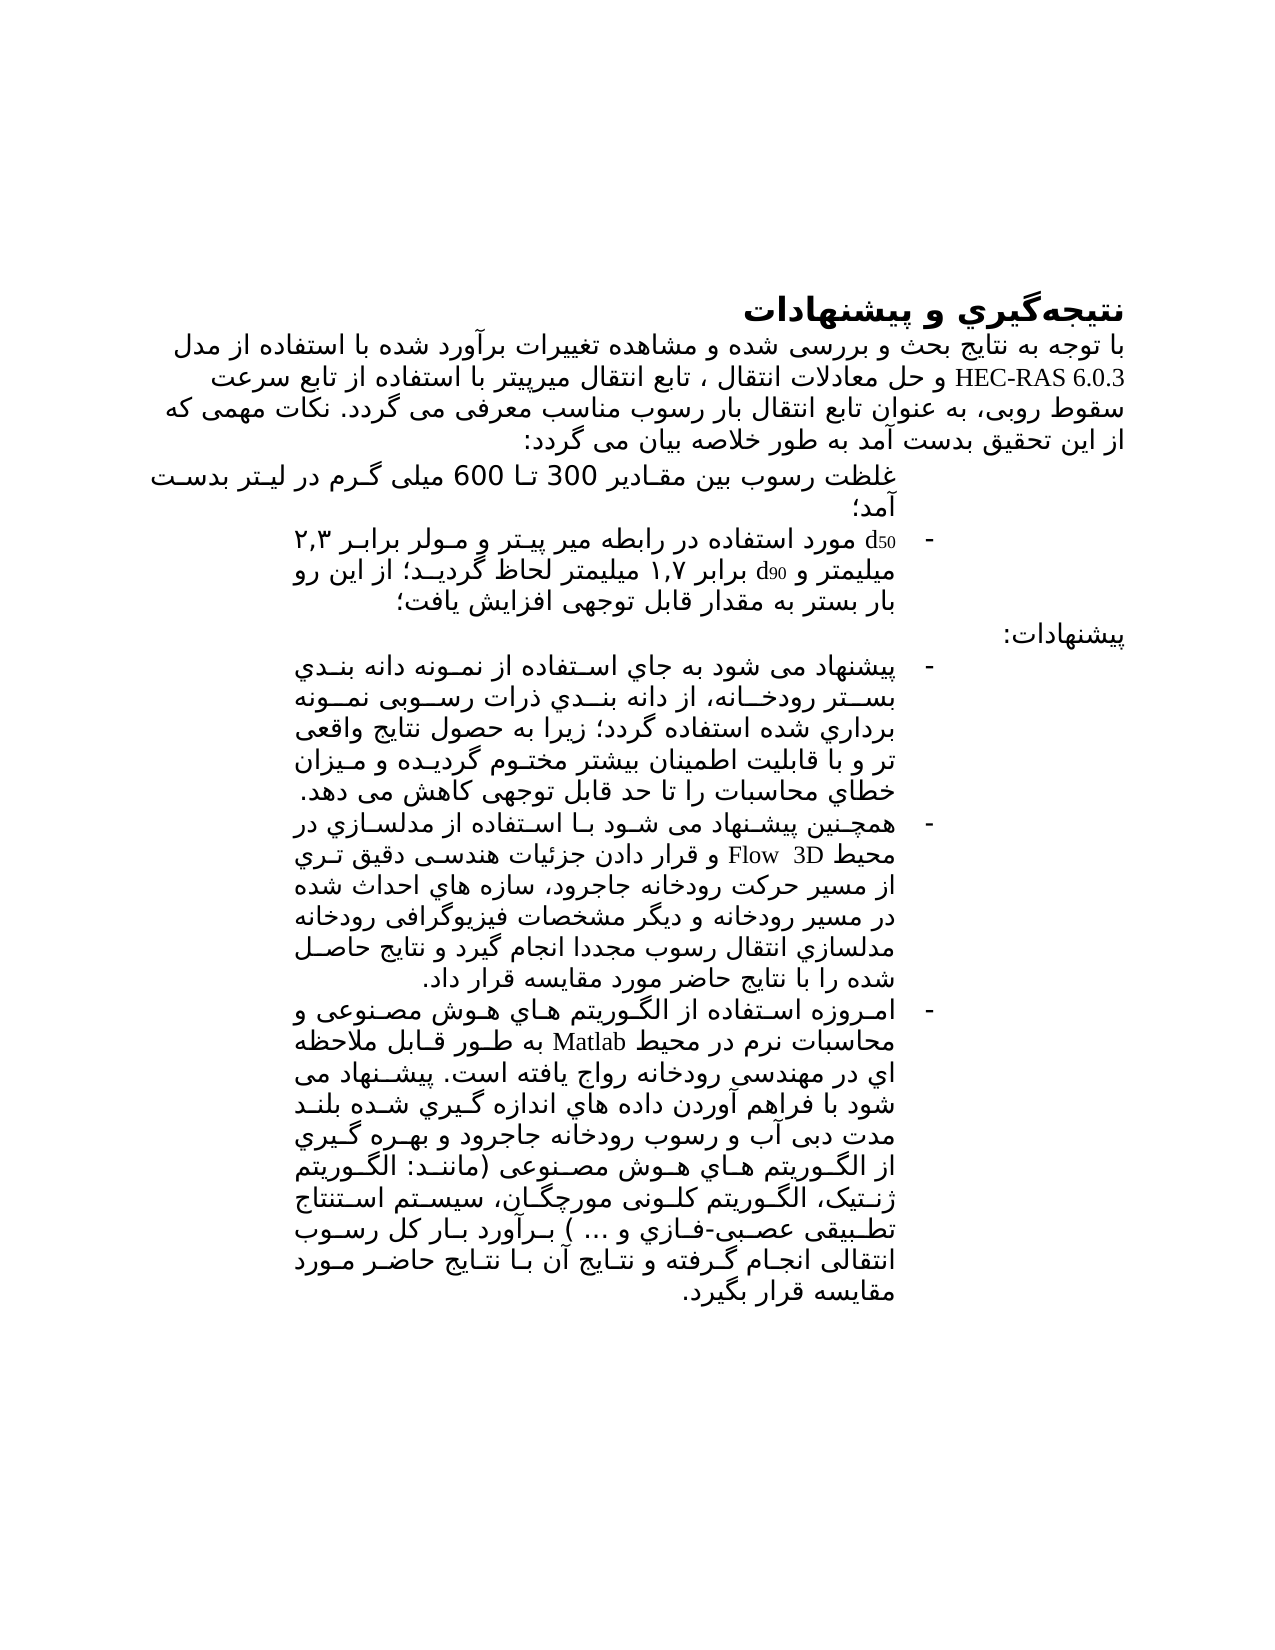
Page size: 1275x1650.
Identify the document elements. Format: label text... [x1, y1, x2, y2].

list پیشنهاد می‌ شود به‌ جاي استفاده از نمونه‌ دانه‌ بندي بستر رودخانه‌، از دانه‌ بندي ذرات رسوبی‌ نمونه‌ برداري شده استفاده گردد؛ زیرا به‌ حصول نتایج‌ واقعی‌ تر و با قابلیت‌ اطمینان بیشتر مختوم گردیده و میزان خطاي محاسبات را تا حد قابل‌ توجهی‌ کاهش‌ می‌ دهد. [294, 651, 925, 807]
text غلظت‌ رسوب بین‌ مقادیر 300 تا 600 میلی‌ گرم در لیتر بدست‌ آمد؛ [150, 460, 896, 523]
text پیشنهادات: [150, 618, 1125, 650]
list d50 مورد استفاده در رابطه‌ میر پیتر و مولر برابر ٢,٣ میلیمتر و d90 برابر ١,٧ میلیمتر لحاظ گردید؛ از این‌ رو بار بستر به‌ مقدار قابل‌ توجهی‌ افزایش‌ یافت‌؛ [294, 523, 925, 617]
list امروزه استفاده از الگوریتم‌ هاي هوش مصنوعی‌ و محاسبات نرم در محیط‌ Matlab به‌ طور قابل‌ ملاحظه‌ اي در مهندسی‌ رودخانه‌ رواج یافته‌ است‌. پیشنهاد می‌ شود با فراهم‌ آوردن داده هاي اندازه گیري شده بلند مدت دبی‌ آب و رسوب رودخانه‌ جاجرود و بهره گیري از الگوریتم‌ هاي هوش مصنوعی‌ (مانند: الگوریتم‌ ژنتیک‌، الگوریتم‌ کلونی‌ مورچگان، سیستم‌ استنتاج تطبیقی‌ عصبی‌-فازي و ... ) برآورد بار کل‌ رسوب انتقالی‌ انجام گرفته‌ و نتایج‌ آن با نتایج‌ حاضر مورد مقایسه‌ قرار بگیرد. [294, 995, 925, 1307]
list همچنین‌ پیشنهاد می‌ شود با استفاده از مدلسازي در محیط‌ Flow 3D و قرار دادن جزئیات هندسی‌ دقیق‌ تري از مسیر حرکت‌ رودخانه‌ جاجرود، سازه هاي احداث شده در مسیر رودخانه‌ و دیگر مشخصات فیزیوگرافی‌ رودخانه‌ مدلسازي انتقال رسوب مجددا انجام گیرد و نتایج‌ حاصل‌ شده را با نتایج‌ حاضر مورد مقایسه‌ قرار داد. [294, 808, 925, 994]
text با توجه‌ به‌ نتایج‌ بحث‌ و بررسی‌ شده و مشاهده تغییرات برآورد شده با استفاده از مدل HEC-RAS 6.0.3 و حل‌ معادلات انتقال ، تابع‌ انتقال میرپیتر‌ با استفاده از تابع‌ سرعت‌ سقوط روبی‌، به‌ عنوان تابع‌ انتقال بار رسوب مناسب‌ معرفی‌ می‌ گردد. نکات مهمی‌ که‌ از این‌ تحقیق‌ بدست‌ آمد به‌ طور خلاصه‌ بیان می‌ گردد: [150, 329, 1125, 456]
text نتیجه‌گیري و پیشنهادات [150, 291, 1125, 329]
